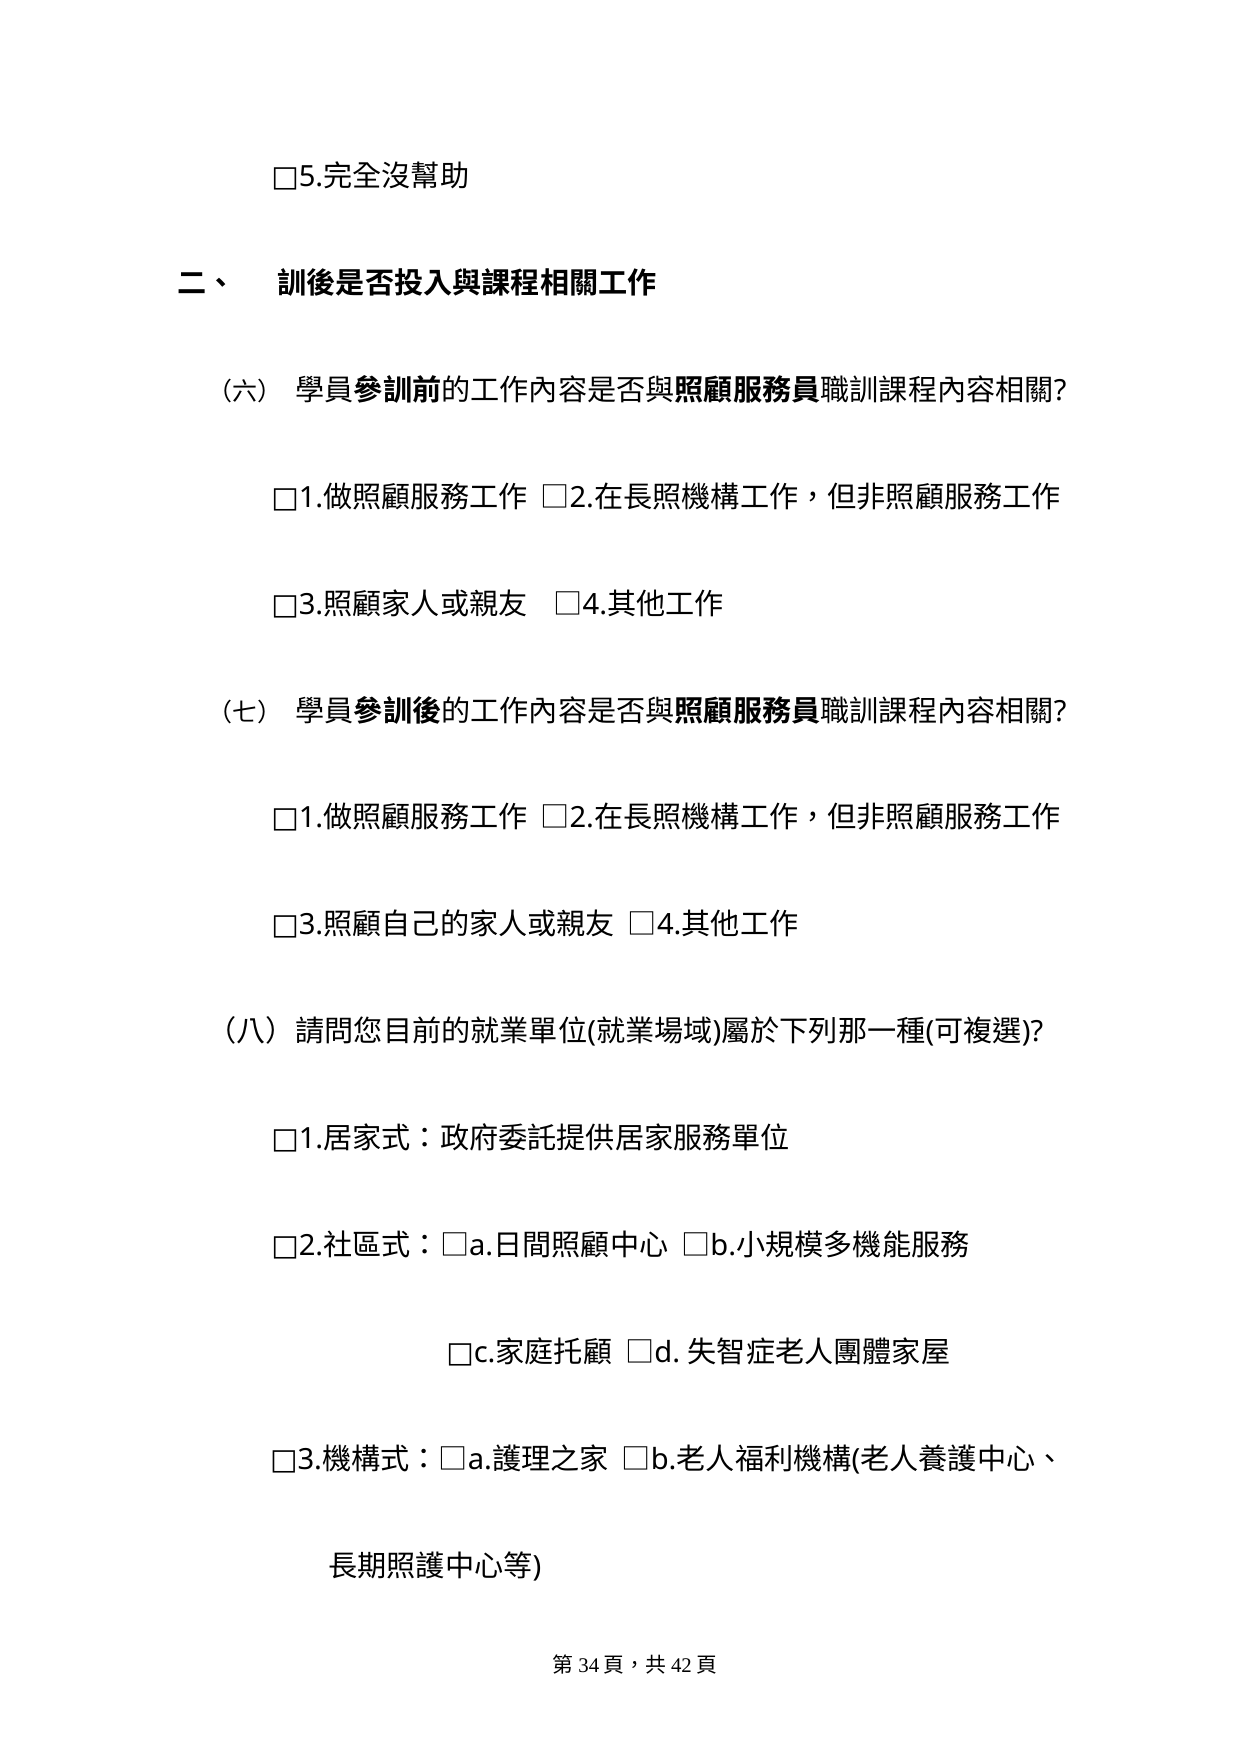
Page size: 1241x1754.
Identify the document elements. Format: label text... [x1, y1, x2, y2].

list 學員參訓前的工作內容是否與照顧服務員職訓課程內容相關? [207, 334, 1092, 441]
text □5.完全沒幫助 [227, 121, 1092, 227]
list 訓後是否投入與課程相關工作 [177, 227, 1092, 334]
text □1.做照顧服務工作 □2.在長照機構工作，但非照顧服務工作 [227, 762, 1092, 869]
text □3.照顧家人或親友 □4.其他工作 [227, 548, 1092, 655]
text □2.社區式：□a.日間照顧中心 □b.小規模多機能服務 [227, 1189, 1092, 1296]
text □3.照顧自己的家人或親友 □4.其他工作 [227, 869, 1092, 976]
text □c.家庭托顧 □d. 失智症老人團體家屋 [227, 1296, 1092, 1403]
list 學員參訓後的工作內容是否與照顧服務員職訓課程內容相關? [207, 655, 1092, 762]
text □3.機構式：□a.護理之家 □b.老人福利機構(老人養護中心、長期照護中心等) [270, 1403, 1092, 1617]
text □1.做照顧服務工作 □2.在長照機構工作，但非照顧服務工作 [227, 441, 1092, 548]
list 請問您目前的就業單位(就業場域)屬於下列那一種(可複選)? [207, 976, 1092, 1082]
text □1.居家式：政府委託提供居家服務單位 [227, 1082, 1092, 1189]
